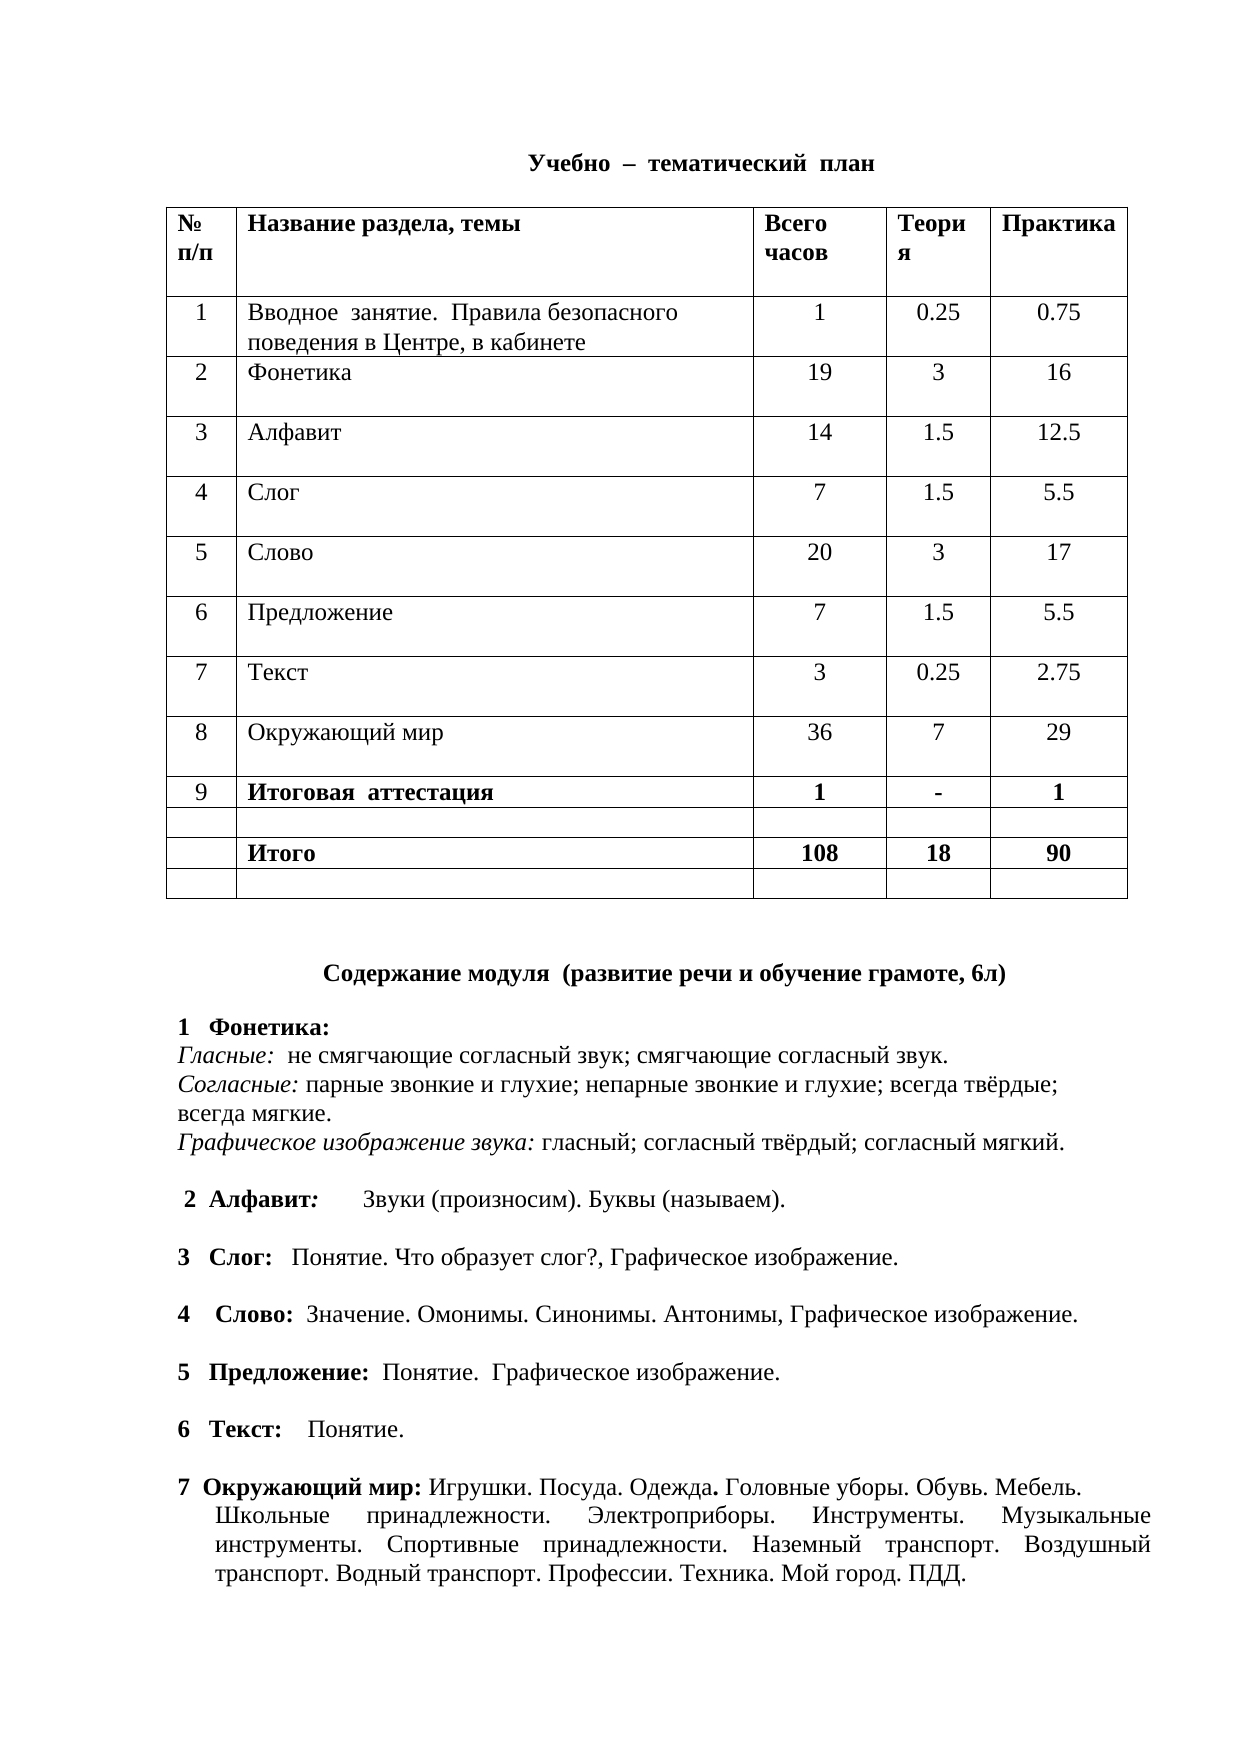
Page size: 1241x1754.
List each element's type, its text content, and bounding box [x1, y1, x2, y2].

table_cell 1 [754, 777, 886, 807]
text 3 Слог: Понятие. Что образует слог?, Графическое изображение. [177, 1242, 1152, 1271]
table_cell 5 [167, 537, 236, 596]
table_cell Предложение [237, 597, 753, 656]
table_cell Слово [237, 537, 753, 596]
table_cell [887, 808, 990, 837]
table_cell 5.5 [991, 477, 1127, 536]
text 6 Текст: Понятие. [177, 1414, 1152, 1443]
table_cell 29 [991, 717, 1127, 776]
table_header Теория [887, 208, 990, 296]
table_cell 9 [167, 777, 236, 807]
table_cell 1 [754, 297, 886, 356]
table_cell 2.75 [991, 657, 1127, 716]
table_cell [167, 808, 236, 837]
text Графическое изображение звука: гласный; согласный твёрдый; согласный мягкий. [177, 1127, 1152, 1156]
table_cell 17 [991, 537, 1127, 596]
text 4 Слово: Значение. Омонимы. Синонимы. Антонимы, Графическое изображение. [177, 1299, 1152, 1328]
table_cell 20 [754, 537, 886, 596]
table_cell Алфавит [237, 417, 753, 476]
text 5 Предложение: Понятие. Графическое изображение. [177, 1357, 1152, 1386]
table_cell [754, 808, 886, 837]
table_cell 90 [991, 838, 1127, 868]
table_cell 1.5 [887, 417, 990, 476]
table_cell 7 [754, 597, 886, 656]
table_header № п/п [167, 208, 236, 296]
table_cell 12.5 [991, 417, 1127, 476]
table_cell - [887, 777, 990, 807]
table_cell 1.5 [887, 477, 990, 536]
text 1 Фонетика: [177, 1012, 1152, 1041]
table_cell 5.5 [991, 597, 1127, 656]
table_cell Окружающий мир [237, 717, 753, 776]
table_cell [237, 869, 753, 898]
table_header Всего часов [754, 208, 886, 296]
table_cell 0.25 [887, 297, 990, 356]
text 2 Алфавит: Звуки (произносим). Буквы (называем). [177, 1184, 1152, 1213]
table_cell Итого [237, 838, 753, 868]
table_cell [237, 808, 753, 837]
table_cell 7 [754, 477, 886, 536]
table_cell 0.25 [887, 657, 990, 716]
table_cell Слог [237, 477, 753, 536]
table_header Практика [991, 208, 1127, 296]
table_cell 7 [167, 657, 236, 716]
table_cell 108 [754, 838, 886, 868]
table_cell 16 [991, 357, 1127, 416]
text 7 Окружающий мир: Игрушки. Посуда. Одежда. Головные уборы. Обувь. Мебель. [177, 1472, 1152, 1501]
table_cell 1.5 [887, 597, 990, 656]
table_cell 3 [887, 537, 990, 596]
table_cell 8 [167, 717, 236, 776]
table_cell [754, 869, 886, 898]
table_cell 14 [754, 417, 886, 476]
table_cell 1 [991, 777, 1127, 807]
table_cell [167, 869, 236, 898]
table_cell 3 [754, 657, 886, 716]
table_cell 7 [887, 717, 990, 776]
table_cell Вводное занятие. Правила безопасного поведения в Центре, в кабинете [237, 297, 753, 356]
table_cell [991, 808, 1127, 837]
table_cell 1 [167, 297, 236, 356]
table_cell 19 [754, 357, 886, 416]
text Содержание модуля (развитие речи и обучение грамоте, 6л) [177, 958, 1152, 987]
table_cell Фонетика [237, 357, 753, 416]
text Школьные принадлежности. Электроприборы. Инструменты. Музыкальные инструменты. Спортивные принадлежности. Наземный транспорт. Воздушный транспорт. Водный транспорт. Профессии. Техника. Мой город. ПДД. [215, 1501, 1152, 1587]
text Гласные: не смягчающие согласный звук; смягчающие согласный звук. [177, 1041, 1152, 1069]
table_cell 0.75 [991, 297, 1127, 356]
table_cell [991, 869, 1127, 898]
table_cell Итоговая аттестация [237, 777, 753, 807]
table_cell [887, 869, 990, 898]
table_cell 2 [167, 357, 236, 416]
table_cell 36 [754, 717, 886, 776]
table_cell [167, 838, 236, 868]
table_cell 3 [167, 417, 236, 476]
table_cell 18 [887, 838, 990, 868]
text Учебно – тематический план [177, 148, 1152, 177]
text Согласные: парные звонкие и глухие; непарные звонкие и глухие; всегда твёрдые; [177, 1069, 1152, 1098]
text всегда мягкие. [177, 1098, 1152, 1127]
table_header Название раздела, темы [237, 208, 753, 296]
table_cell 6 [167, 597, 236, 656]
table_cell 3 [887, 357, 990, 416]
table_cell Текст [237, 657, 753, 716]
table_cell 4 [167, 477, 236, 536]
